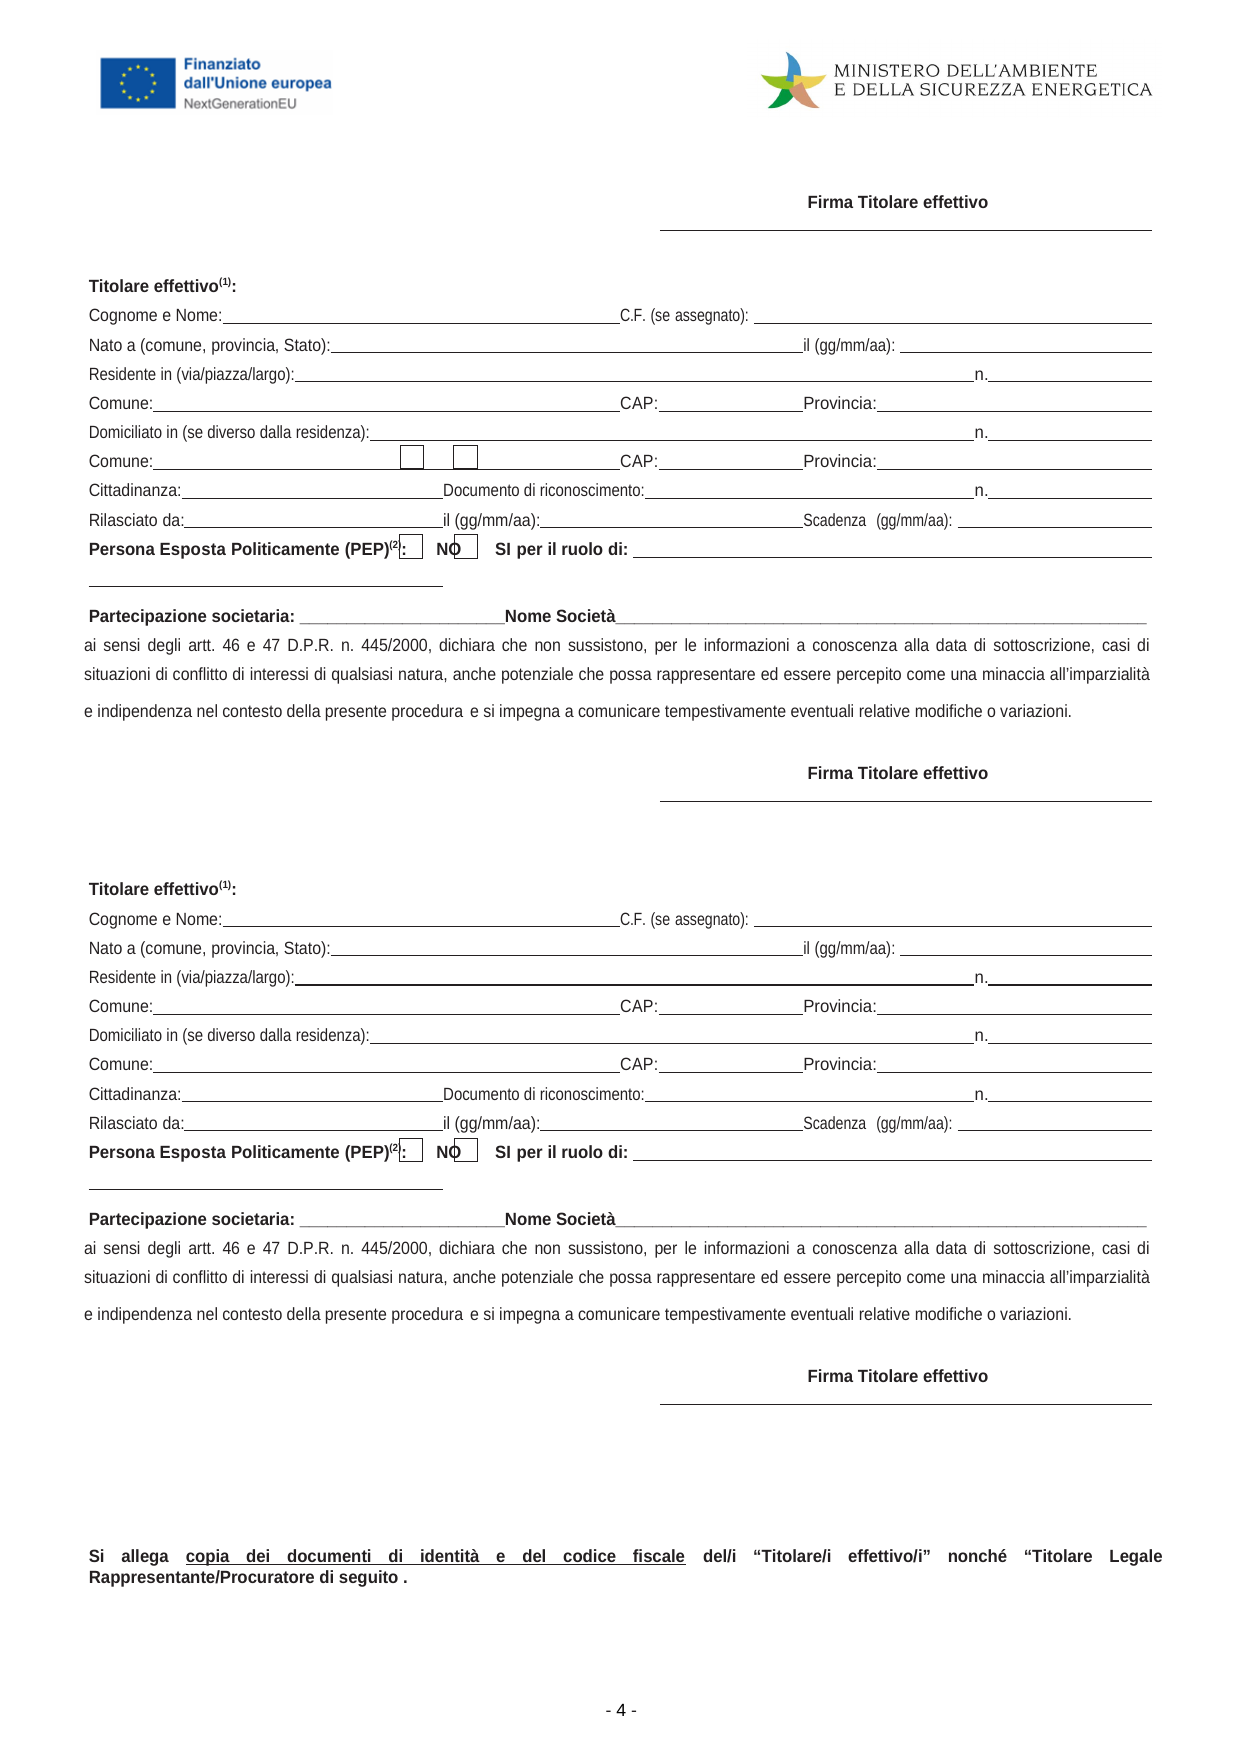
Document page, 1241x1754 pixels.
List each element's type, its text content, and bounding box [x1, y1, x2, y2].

text Firma Titolare effettivo [807, 1366, 1163, 1386]
text Firma Titolare effettivo [807, 763, 1163, 783]
text Firma Titolare effettivo [807, 192, 1163, 212]
picture [95, 50, 334, 116]
subtitle Si allega copia dei documenti di identità e del codice fiscale del/i “Titolare/i effettivo/i” nonché “Titolare Legale Rappresentante/Procuratore di seguito . [88, 1546, 1163, 1587]
text ai sensi degli artt. 46 e 47 D.P.R. n. 445/2000, dichiara che non sussistono, per le informazioni a conoscenza alla data di sottoscrizione, casi di situazioni di conflitto di interessi di qualsiasi natura, anche potenziale che possa rappresentare ed essere percepito come una minaccia all’imparzialità e indipendenza nel contesto della presente procedura e si impegna a comunicare tempestivamente eventuali relative modifiche o variazioni. [84, 635, 1152, 722]
text Partecipazione societaria: ______________________Nome Società_________________________________________________________ [88, 606, 1152, 626]
picture [747, 39, 1162, 118]
text ai sensi degli artt. 46 e 47 D.P.R. n. 445/2000, dichiara che non sussistono, per le informazioni a conoscenza alla data di sottoscrizione, casi di situazioni di conflitto di interessi di qualsiasi natura, anche potenziale che possa rappresentare ed essere percepito come una minaccia all’imparzialità e indipendenza nel contesto della presente procedura e si impegna a comunicare tempestivamente eventuali relative modifiche o variazioni. [84, 1238, 1152, 1325]
subtitle Titolare effettivo(1): [88, 879, 1163, 899]
text Partecipazione societaria: ______________________Nome Società_________________________________________________________ [88, 1209, 1152, 1229]
subtitle Titolare effettivo(1): [88, 276, 1163, 296]
